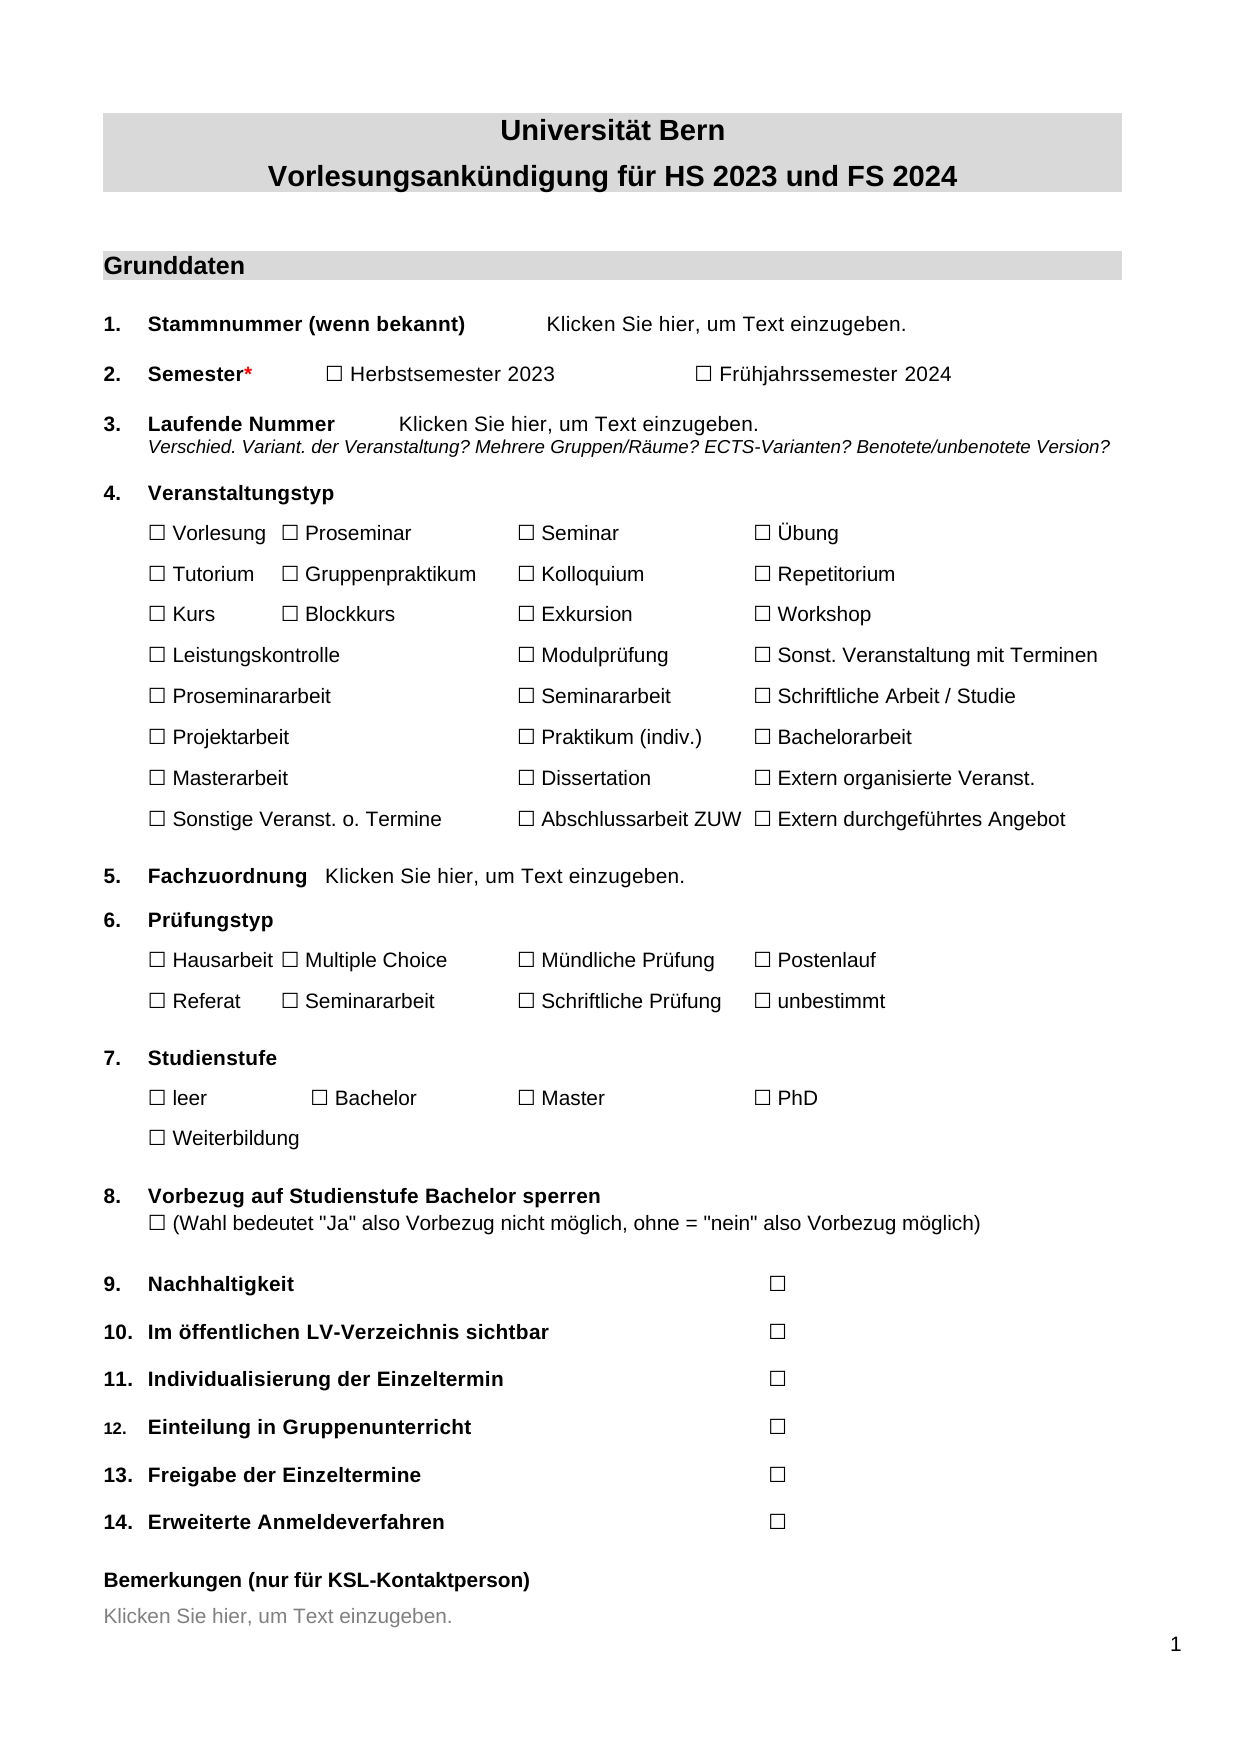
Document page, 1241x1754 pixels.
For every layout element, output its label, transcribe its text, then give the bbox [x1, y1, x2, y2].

text Nachhaltigkeit [103, 1269, 1122, 1298]
text Sonstige Veranst. o. Termine Abschlussarbeit ZUW Extern durchgeführtes Angebot [103, 804, 1122, 833]
text Stammnummer (wenn bekannt) [103, 311, 1122, 335]
text Prüfungstyp [103, 907, 1122, 931]
text Projektarbeit Praktikum (indiv.) Bachelorarbeit [103, 722, 1122, 751]
text Veranstaltungstyp [103, 481, 1122, 505]
text Hausarbeit Multiple Choice Mündliche Prüfung Postenlauf [103, 944, 1122, 973]
text Proseminararbeit Seminararbeit Schriftliche Arbeit / Studie [103, 681, 1122, 710]
subtitle (Wahl bedeutet "Ja" also Vorbezug nicht möglich, ohne = "nein" also Vorbezug möglich) [148, 1208, 1122, 1236]
text Tutorium Gruppenpraktikum Kolloquium Repetitorium [103, 559, 1122, 587]
text Vorlesung Proseminar Seminar Übung [103, 518, 1122, 546]
text Laufende Nummer [103, 412, 1122, 436]
text Bemerkungen (nur für KSL-Kontaktperson) [103, 1567, 1122, 1591]
text Universität Bern [103, 113, 1122, 146]
text Vorbezug auf Studienstufe Bachelor sperren [103, 1184, 1122, 1208]
text Kurs Blockkurs Exkursion Workshop [103, 599, 1122, 628]
text Studienstufe [103, 1046, 1122, 1070]
text Semester* Herbstsemester 2023 Frühjahrssemester 2024 [103, 359, 1122, 388]
text Weiterbildung [103, 1123, 1122, 1152]
text Erweiterte Anmeldeverfahren [103, 1507, 1122, 1536]
text Individualisierung der Einzeltermin [103, 1364, 1122, 1393]
text Im öffentlichen LV-Verzeichnis sichtbar [103, 1317, 1122, 1345]
text Vorlesungsankündigung für HS 2023 und FS 2024 [103, 159, 1122, 192]
text Referat Seminararbeit Schriftliche Prüfung unbestimmt [103, 986, 1122, 1014]
text Leistungskontrolle Modulprüfung Sonst. Veranstaltung mit Terminen [103, 641, 1122, 669]
text Masterarbeit Dissertation Extern organisierte Veranst. [103, 763, 1122, 792]
text Einteilung in Gruppenunterricht [103, 1412, 1122, 1441]
text Verschied. Variant. der Veranstaltung? Mehrere Gruppen/Räume? ECTS-Varianten? Benotete/unbenotete Version? [103, 436, 1122, 457]
text Fachzuordnung [103, 864, 1122, 888]
text Grunddaten [103, 251, 1122, 280]
text Freigabe der Einzeltermine [103, 1460, 1122, 1488]
text leer Bachelor Master PhD [103, 1083, 1122, 1111]
